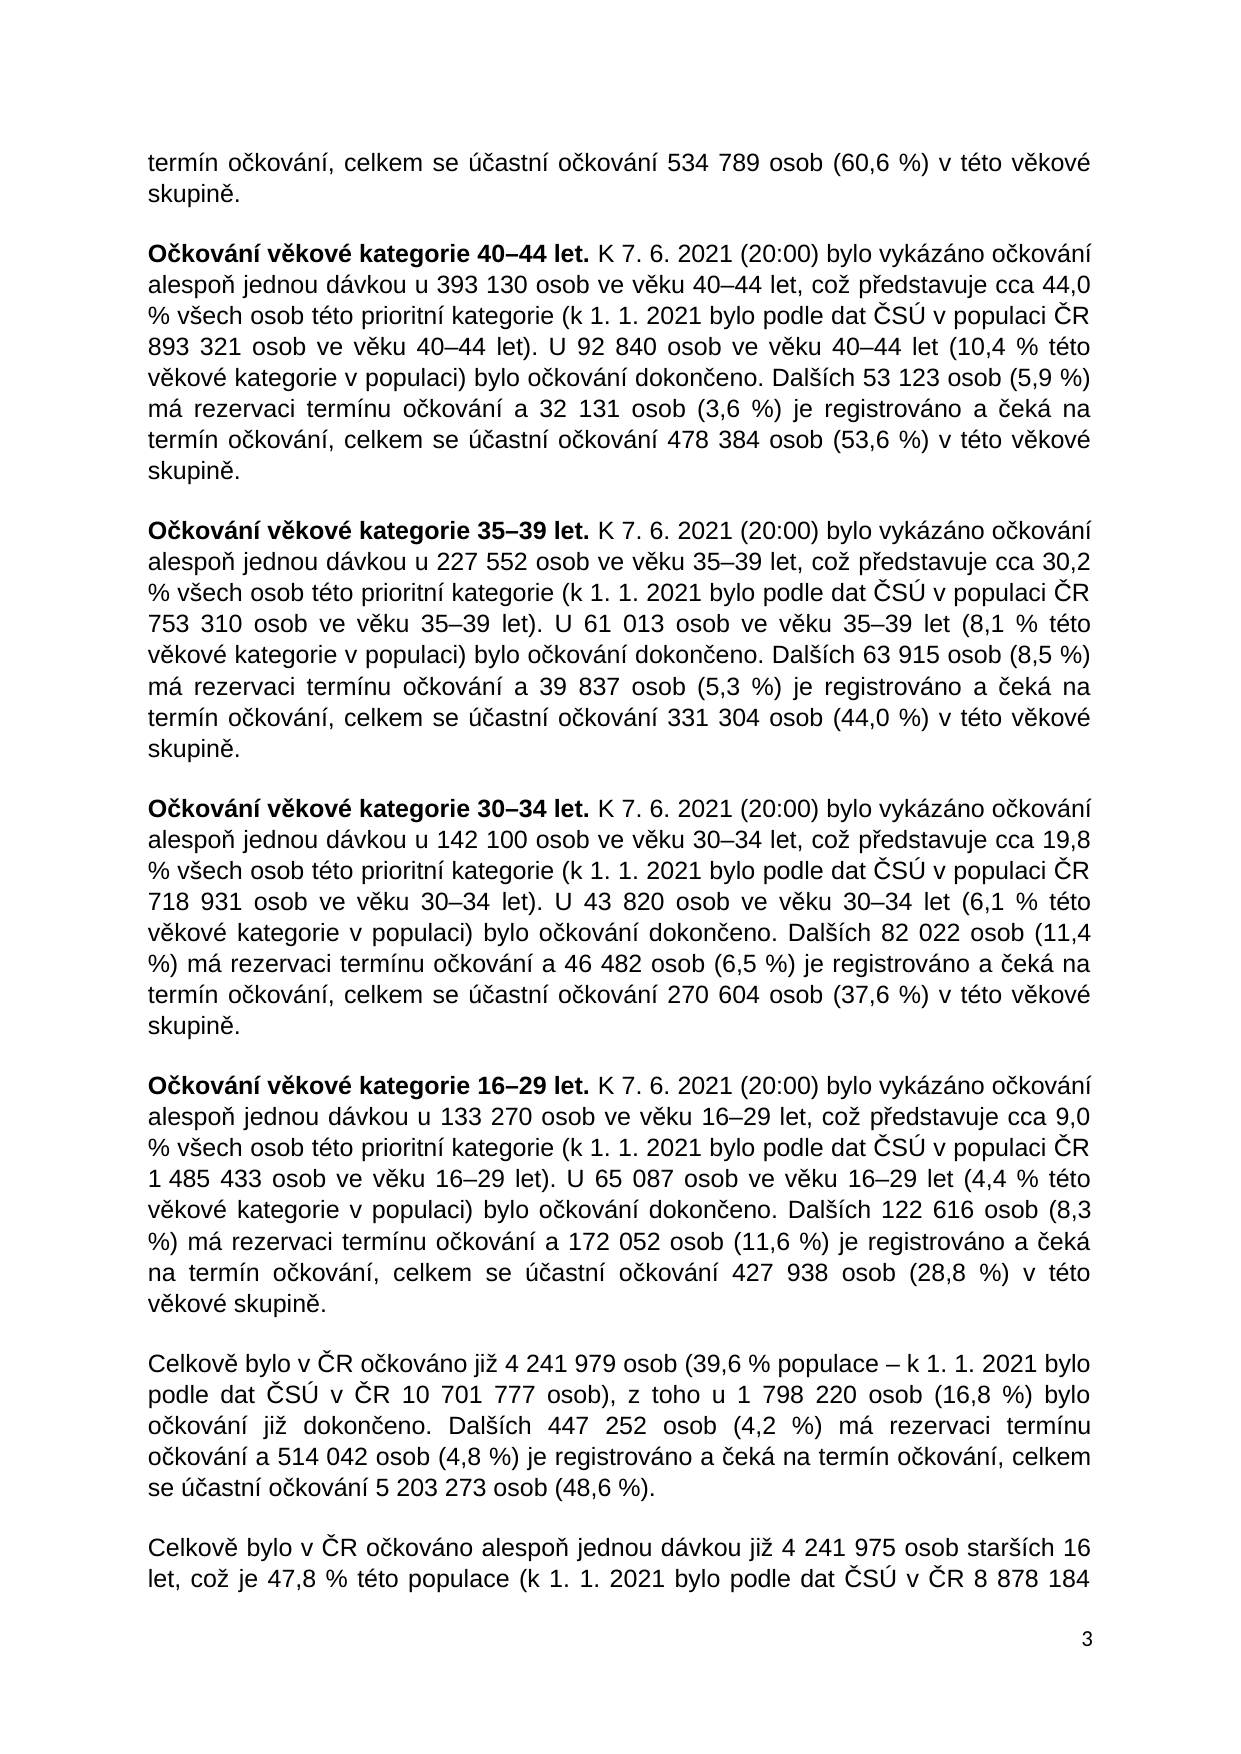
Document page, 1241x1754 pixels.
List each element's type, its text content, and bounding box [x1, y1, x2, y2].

text Očkování věkové kategorie 16–29 let. K 7. 6. 2021 (20:00) bylo vykázáno očkování alespoň jednou dávkou u 133 270 osob ve věku 16–29 let, což představuje cca 9,0 % všech osob této prioritní kategorie (k 1. 1. 2021 bylo podle dat ČSÚ v populaci ČR 1 485 433 osob ve věku 16–29 let). U 65 087 osob ve věku 16–29 let (4,4 % této věkové kategorie v populaci) bylo očkování dokončeno. Dalších 122 616 osob (8,3 %) má rezervaci termínu očkování a 172 052 osob (11,6 %) je registrováno a čeká na termín očkování, celkem se účastní očkování 427 938 osob (28,8 %) v této věkové skupině. [148, 1071, 1093, 1317]
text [148, 1533, 1093, 1593]
text Očkování věkové kategorie 35–39 let. K 7. 6. 2021 (20:00) bylo vykázáno očkování alespoň jednou dávkou u 227 552 osob ve věku 35–39 let, což představuje cca 30,2 % všech osob této prioritní kategorie (k 1. 1. 2021 bylo podle dat ČSÚ v populaci ČR 753 310 osob ve věku 35–39 let). U 61 013 osob ve věku 35–39 let (8,1 % této věkové kategorie v populaci) bylo očkování dokončeno. Dalších 63 915 osob (8,5 %) má rezervaci termínu očkování a 39 837 osob (5,3 %) je registrováno a čeká na termín očkování, celkem se účastní očkování 331 304 osob (44,0 %) v této věkové skupině. [148, 516, 1093, 762]
text Očkování věkové kategorie 40–44 let. K 7. 6. 2021 (20:00) bylo vykázáno očkování alespoň jednou dávkou u 393 130 osob ve věku 40–44 let, což představuje cca 44,0 % všech osob této prioritní kategorie (k 1. 1. 2021 bylo podle dat ČSÚ v populaci ČR 893 321 osob ve věku 40–44 let). U 92 840 osob ve věku 40–44 let (10,4 % této věkové kategorie v populaci) bylo očkování dokončeno. Dalších 53 123 osob (5,9 %) má rezervaci termínu očkování a 32 131 osob (3,6 %) je registrováno a čeká na termín očkování, celkem se účastní očkování 478 384 osob (53,6 %) v této věkové skupině. [148, 239, 1093, 485]
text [148, 148, 1093, 207]
text Celkově bylo v ČR očkováno již 4 241 979 osob (39,6 % populace – k 1. 1. 2021 bylo podle dat ČSÚ v ČR 10 701 777 osob), z toho u 1 798 220 osob (16,8 %) bylo očkování již dokončeno. Dalších 447 252 osob (4,2 %) má rezervaci termínu očkování a 514 042 osob (4,8 %) je registrováno a čeká na termín očkování, celkem se účastní očkování 5 203 273 osob (48,6 %). [148, 1349, 1093, 1502]
text Očkování věkové kategorie 30–34 let. K 7. 6. 2021 (20:00) bylo vykázáno očkování alespoň jednou dávkou u 142 100 osob ve věku 30–34 let, což představuje cca 19,8 % všech osob této prioritní kategorie (k 1. 1. 2021 bylo podle dat ČSÚ v populaci ČR 718 931 osob ve věku 30–34 let). U 43 820 osob ve věku 30–34 let (6,1 % této věkové kategorie v populaci) bylo očkování dokončeno. Dalších 82 022 osob (11,4 %) má rezervaci termínu očkování a 46 482 osob (6,5 %) je registrováno a čeká na termín očkování, celkem se účastní očkování 270 604 osob (37,6 %) v této věkové skupině. [148, 794, 1093, 1040]
